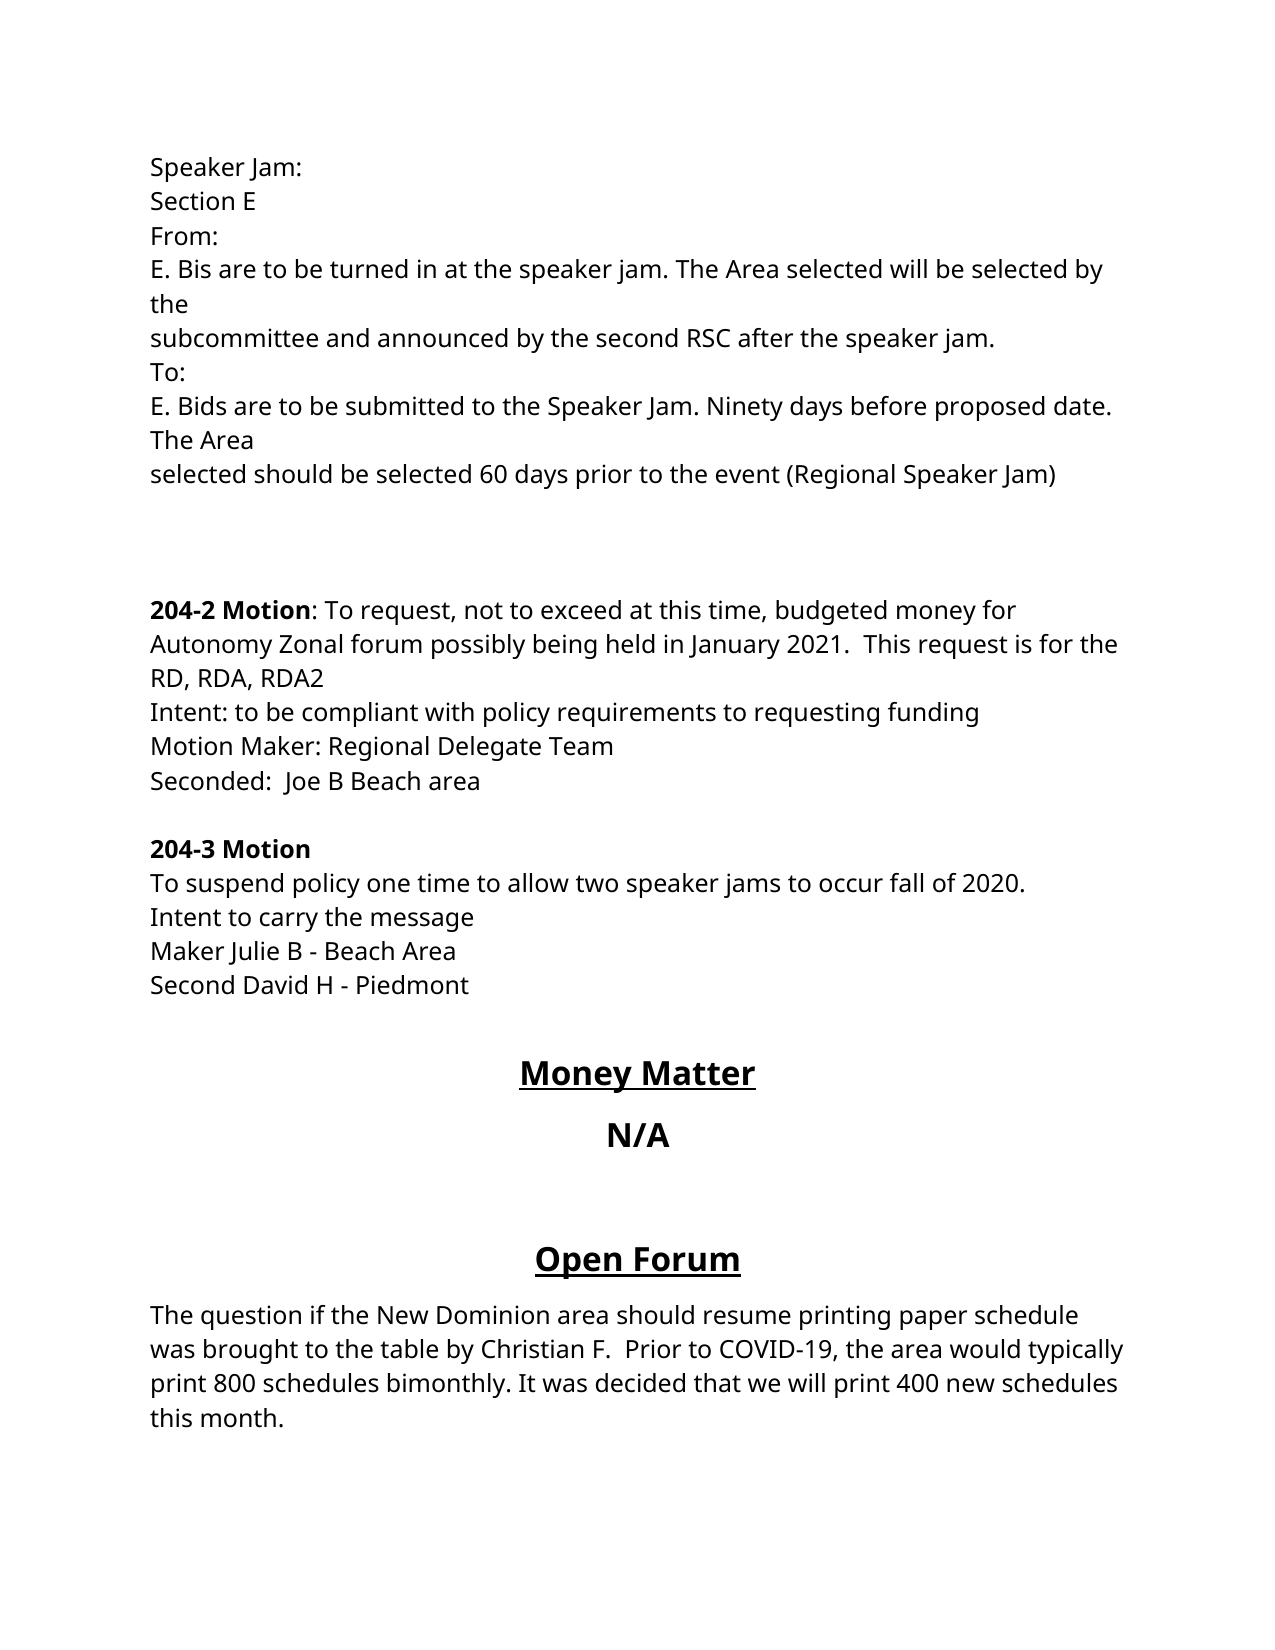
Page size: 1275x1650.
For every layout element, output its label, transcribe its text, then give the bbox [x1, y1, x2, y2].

text subcommittee and announced by the second RSC after the speaker jam. [150, 320, 1125, 354]
text E. Bis are to be turned in at the speaker jam. The Area selected will be selected by the [150, 252, 1125, 320]
text Money Matter [150, 1050, 1125, 1095]
text Seconded: Joe B Beach area [150, 763, 1125, 797]
text Section E [150, 184, 1125, 218]
text Maker Julie B - Beach Area [150, 933, 1125, 967]
text 204-2 Motion: To request, not to exceed at this time, budgeted money for Autonomy Zonal forum possibly being held in January 2021. This request is for the RD, RDA, RDA2 [150, 593, 1125, 695]
text Open Forum [150, 1236, 1125, 1281]
text 204-3 Motion [150, 831, 1125, 865]
text Second David H - Piedmont [150, 967, 1125, 1002]
text E. Bids are to be submitted to the Speaker Jam. Ninety days before proposed date. The Area [150, 388, 1125, 457]
text N/A [150, 1112, 1125, 1157]
text Intent to carry the message [150, 899, 1125, 933]
text Motion Maker: Regional Delegate Team [150, 729, 1125, 763]
text The question if the New Dominion area should resume printing paper schedule was brought to the table by Christian F. Prior to COVID-19, the area would typically print 800 schedules bimonthly. It was decided that we will print 400 new schedules this month. [150, 1298, 1125, 1434]
text selected should be selected 60 days prior to the event (Regional Speaker Jam) [150, 457, 1125, 491]
text To: [150, 354, 1125, 388]
text Intent: to be compliant with policy requirements to requesting funding [150, 695, 1125, 729]
text To suspend policy one time to allow two speaker jams to occur fall of 2020. [150, 865, 1125, 899]
text Speaker Jam: [150, 150, 1125, 184]
text From: [150, 218, 1125, 252]
